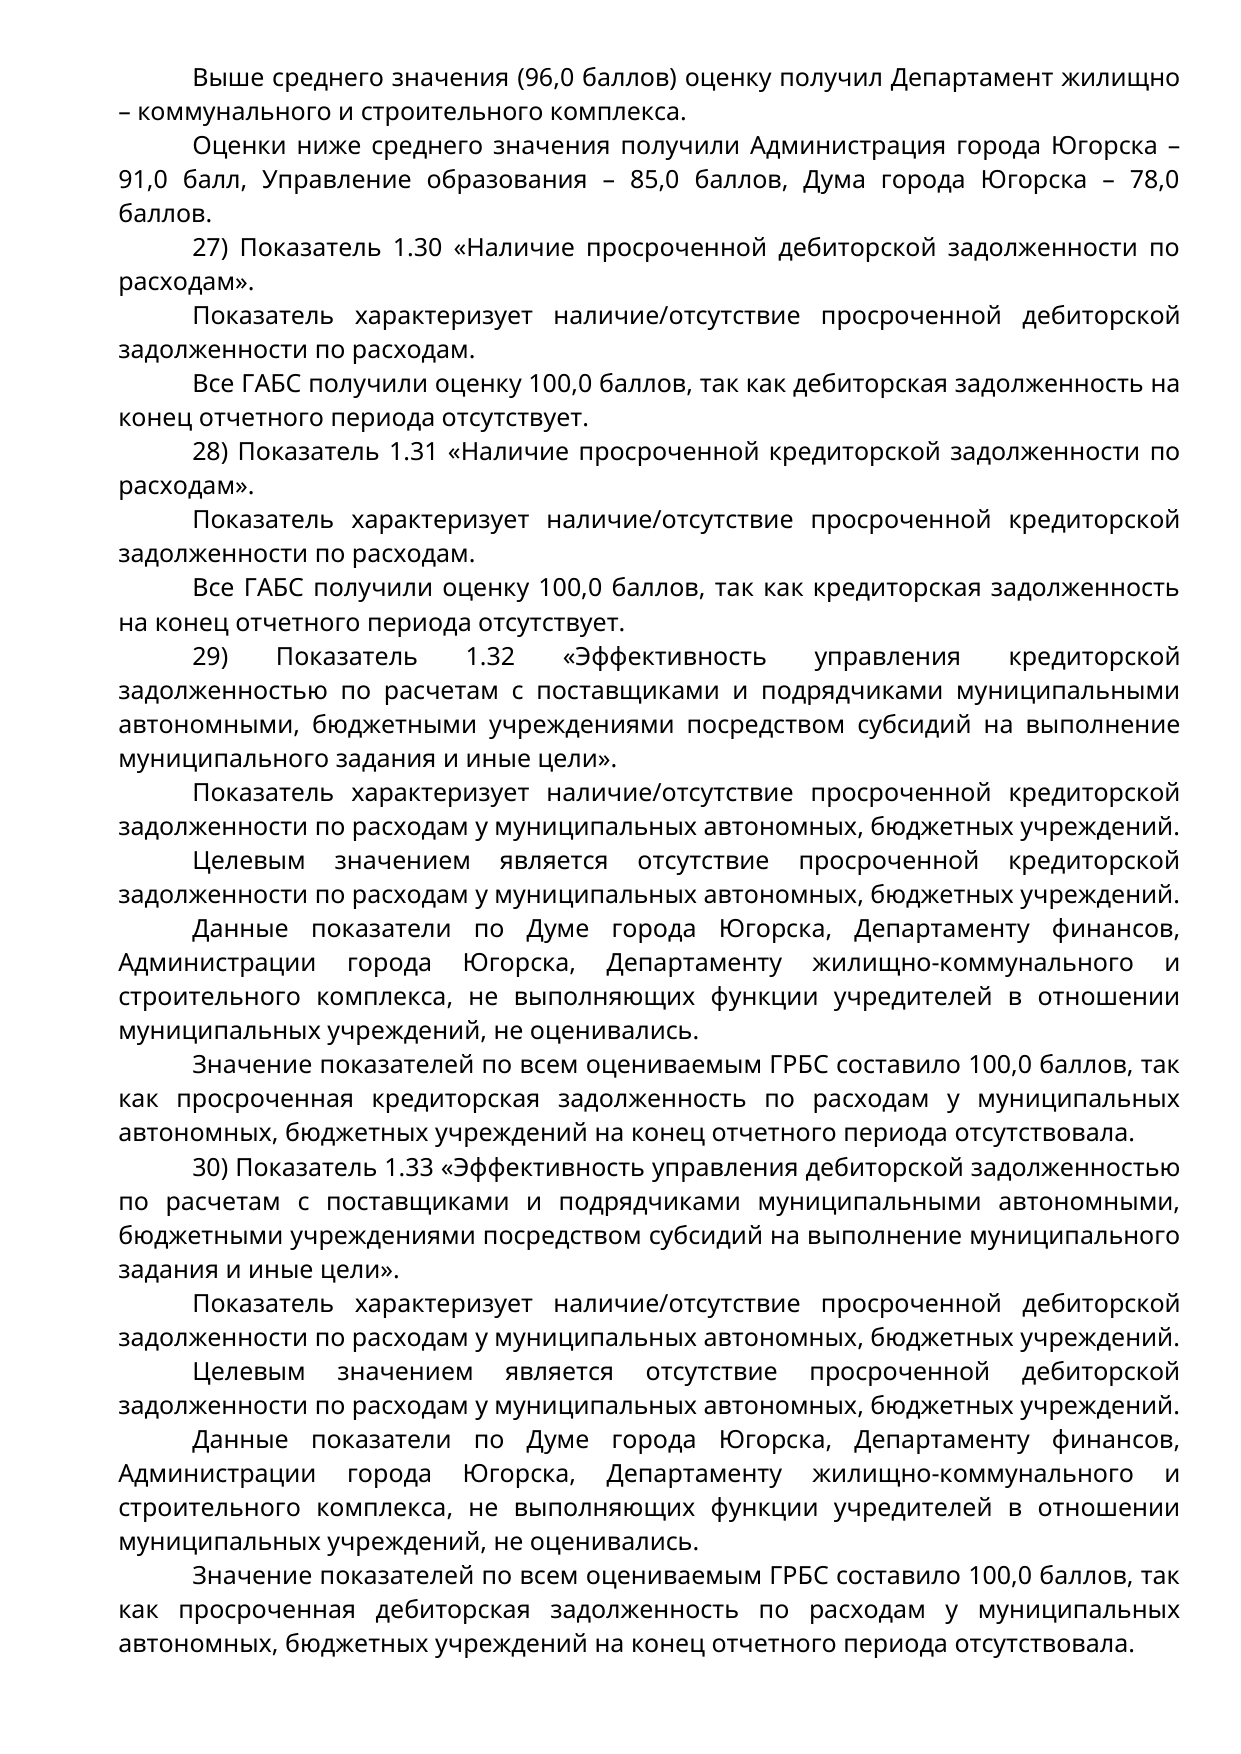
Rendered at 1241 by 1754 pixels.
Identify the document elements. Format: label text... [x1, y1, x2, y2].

text 28) Показатель 1.31 «Наличие просроченной кредиторской задолженности по расходам». [118, 434, 1181, 502]
text Целевым значением является отсутствие просроченной кредиторской задолженности по расходам у муниципальных автономных, бюджетных учреждений. [118, 843, 1181, 911]
text Выше среднего значения (96,0 баллов) оценку получил Департамент жилищно – коммунального и строительного комплекса. [118, 59, 1181, 127]
text Целевым значением является отсутствие просроченной дебиторской задолженности по расходам у муниципальных автономных, бюджетных учреждений. [118, 1353, 1181, 1422]
text Показатель характеризует наличие/отсутствие просроченной кредиторской задолженности по расходам у муниципальных автономных, бюджетных учреждений. [118, 774, 1181, 843]
text Значение показателей по всем оцениваемым ГРБС составило 100,0 баллов, так как просроченная дебиторская задолженность по расходам у муниципальных автономных, бюджетных учреждений на конец отчетного периода отсутствовала. [118, 1558, 1181, 1660]
text Показатель характеризует наличие/отсутствие просроченной кредиторской задолженности по расходам. [118, 502, 1181, 570]
text 29) Показатель 1.32 «Эффективность управления кредиторской задолженностью по расчетам с поставщиками и подрядчиками муниципальными автономными, бюджетными учреждениями посредством субсидий на выполнение муниципального задания и иные цели». [118, 638, 1181, 774]
text Все ГАБС получили оценку 100,0 баллов, так как дебиторская задолженность на конец отчетного периода отсутствует. [118, 366, 1181, 434]
text Оценки ниже среднего значения получили Администрация города Югорска – 91,0 балл, Управление образования – 85,0 баллов, Дума города Югорска – 78,0 баллов. [118, 127, 1181, 229]
text Данные показатели по Думе города Югорска, Департаменту финансов, Администрации города Югорска, Департаменту жилищно-коммунального и строительного комплекса, не выполняющих функции учредителей в отношении муниципальных учреждений, не оценивались. [118, 911, 1181, 1047]
text Показатель характеризует наличие/отсутствие просроченной дебиторской задолженности по расходам у муниципальных автономных, бюджетных учреждений. [118, 1285, 1181, 1353]
text Значение показателей по всем оцениваемым ГРБС составило 100,0 баллов, так как просроченная кредиторская задолженность по расходам у муниципальных автономных, бюджетных учреждений на конец отчетного периода отсутствовала. [118, 1047, 1181, 1149]
text 30) Показатель 1.33 «Эффективность управления дебиторской задолженностью по расчетам с поставщиками и подрядчиками муниципальными автономными, бюджетными учреждениями посредством субсидий на выполнение муниципального задания и иные цели». [118, 1149, 1181, 1285]
text 27) Показатель 1.30 «Наличие просроченной дебиторской задолженности по расходам». [118, 229, 1181, 298]
text Показатель характеризует наличие/отсутствие просроченной дебиторской задолженности по расходам. [118, 298, 1181, 366]
text Данные показатели по Думе города Югорска, Департаменту финансов, Администрации города Югорска, Департаменту жилищно-коммунального и строительного комплекса, не выполняющих функции учредителей в отношении муниципальных учреждений, не оценивались. [118, 1422, 1181, 1558]
text Все ГАБС получили оценку 100,0 баллов, так как кредиторская задолженность на конец отчетного периода отсутствует. [118, 570, 1181, 638]
